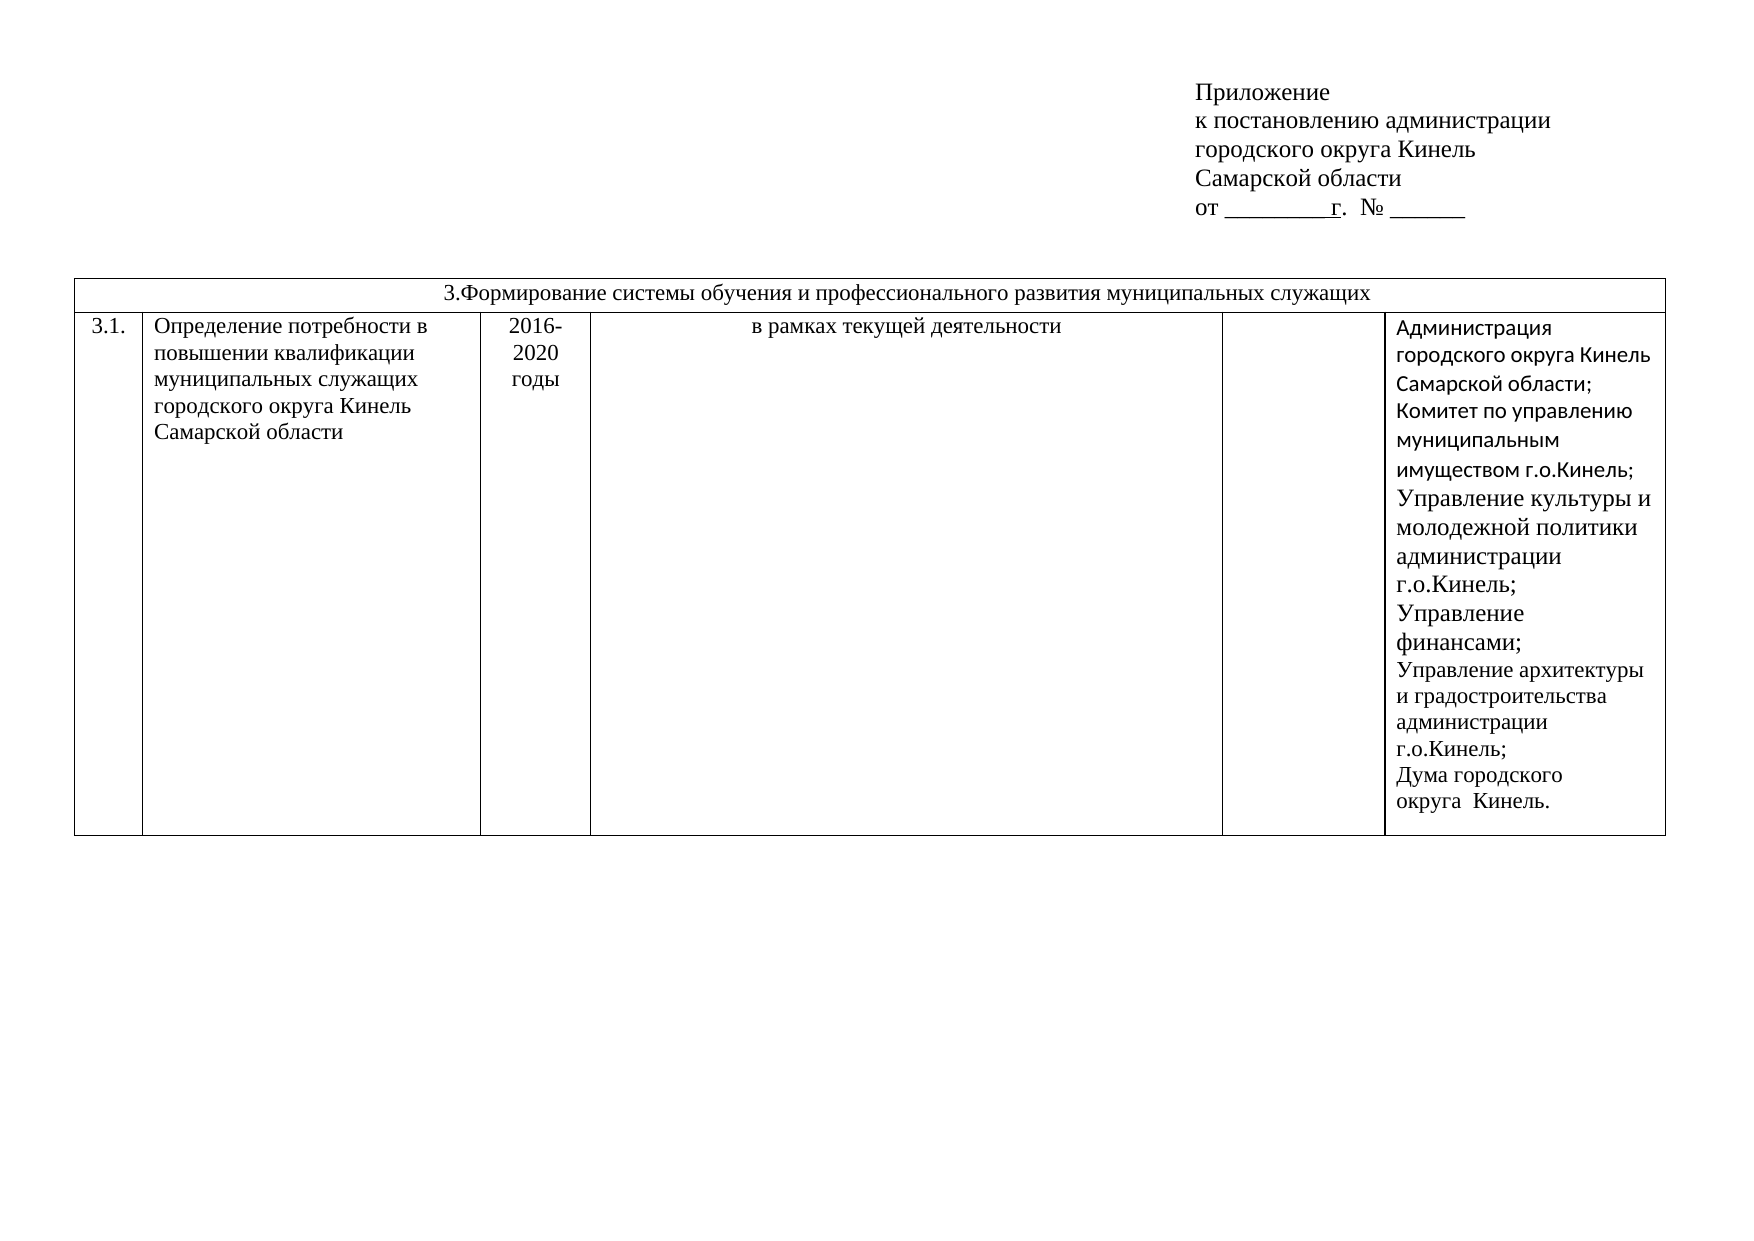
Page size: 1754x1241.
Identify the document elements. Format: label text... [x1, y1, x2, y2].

table_cell в рамках текущей деятельности [591, 313, 1222, 835]
text Самарской области [1121, 163, 1665, 192]
text от ________ г. № ______ [1121, 192, 1665, 221]
text к постановлению администрации [1121, 106, 1665, 134]
table_cell Администрация городского округа Кинель Самарской области; Комитет по управлению муниципальным имуществом г.о.Кинель; Управление культуры и молодежной политики администрации г.о.Кинель; Управление финансами; Управление архитектуры и градостроительства администрации г.о.Кинель; Дума городского округа Кинель. [1386, 313, 1665, 835]
table_cell [1223, 313, 1384, 835]
table_header 3.Формирование системы обучения и профессионального развития муниципальных служащих [75, 279, 1665, 312]
table_cell Определение потребности в повышении квалификации муниципальных служащих городского округа Кинель Самарской области [143, 313, 480, 835]
text городского округа Кинель [1121, 134, 1665, 163]
text Приложение [1121, 77, 1665, 106]
table_cell 2016-2020 годы [481, 313, 590, 835]
table_cell 3.1. [75, 313, 142, 835]
